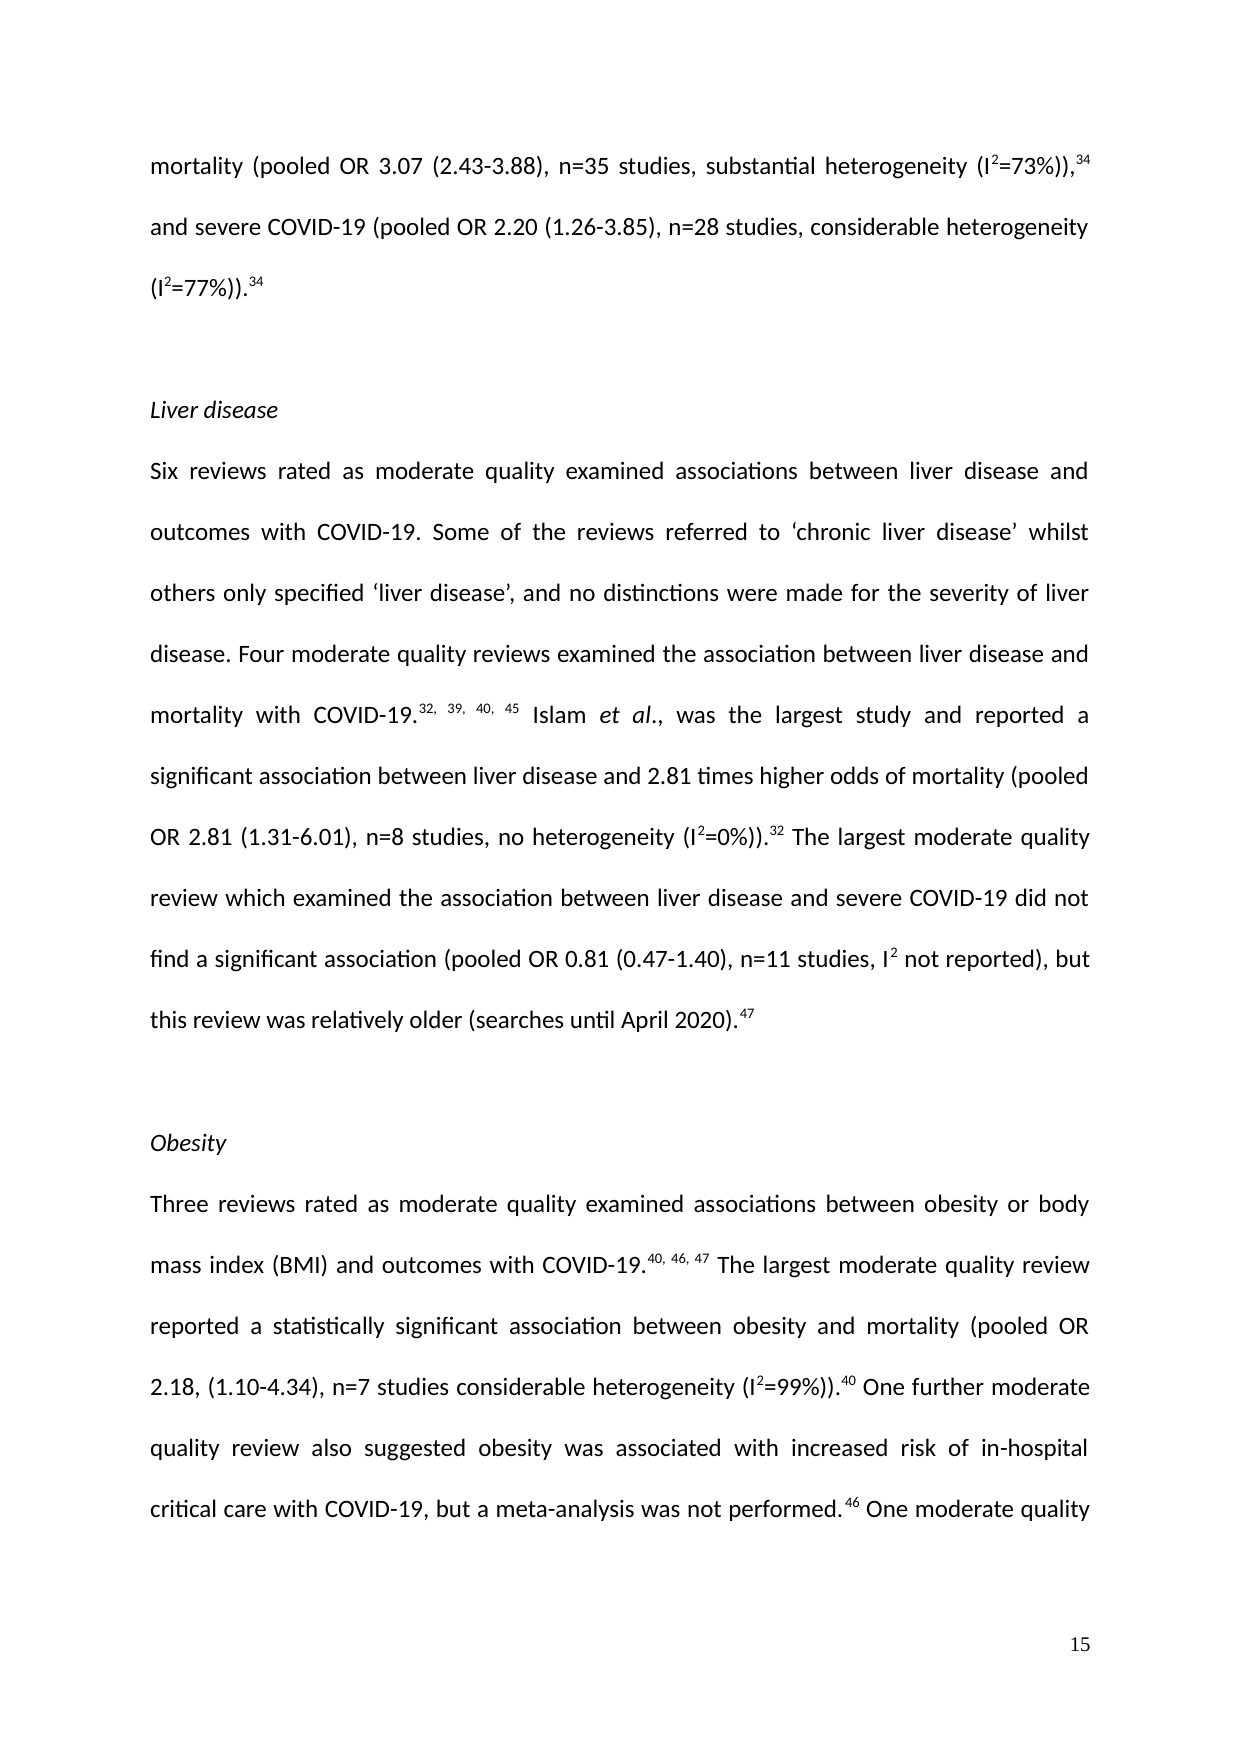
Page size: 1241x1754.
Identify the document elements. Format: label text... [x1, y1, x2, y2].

text Six reviews rated as moderate quality examined associations between liver disease and outcomes with COVID-19. Some of the reviews referred to ‘chronic liver disease’ whilst others only specified ‘liver disease’, and no distinctions were made for the severity of liver disease. Four moderate quality reviews examined the association between liver disease and mortality with COVID-19.32, 39, 40, 45 Islam et al., was the largest study and reported a significant association between liver disease and 2.81 times higher odds of mortality (pooled OR 2.81 (1.31-6.01), n=8 studies, no heterogeneity (I2=0%)).32 The largest moderate quality review which examined the association between liver disease and severe COVID-19 did not find a significant association (pooled OR 0.81 (0.47-1.40), n=11 studies, I2 not reported), but this review was relatively older (searches until April 2020).47 [150, 455, 1090, 1035]
text Liver disease [150, 394, 1090, 425]
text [150, 150, 1090, 303]
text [150, 1188, 1090, 1523]
text Obesity [150, 1127, 1090, 1157]
